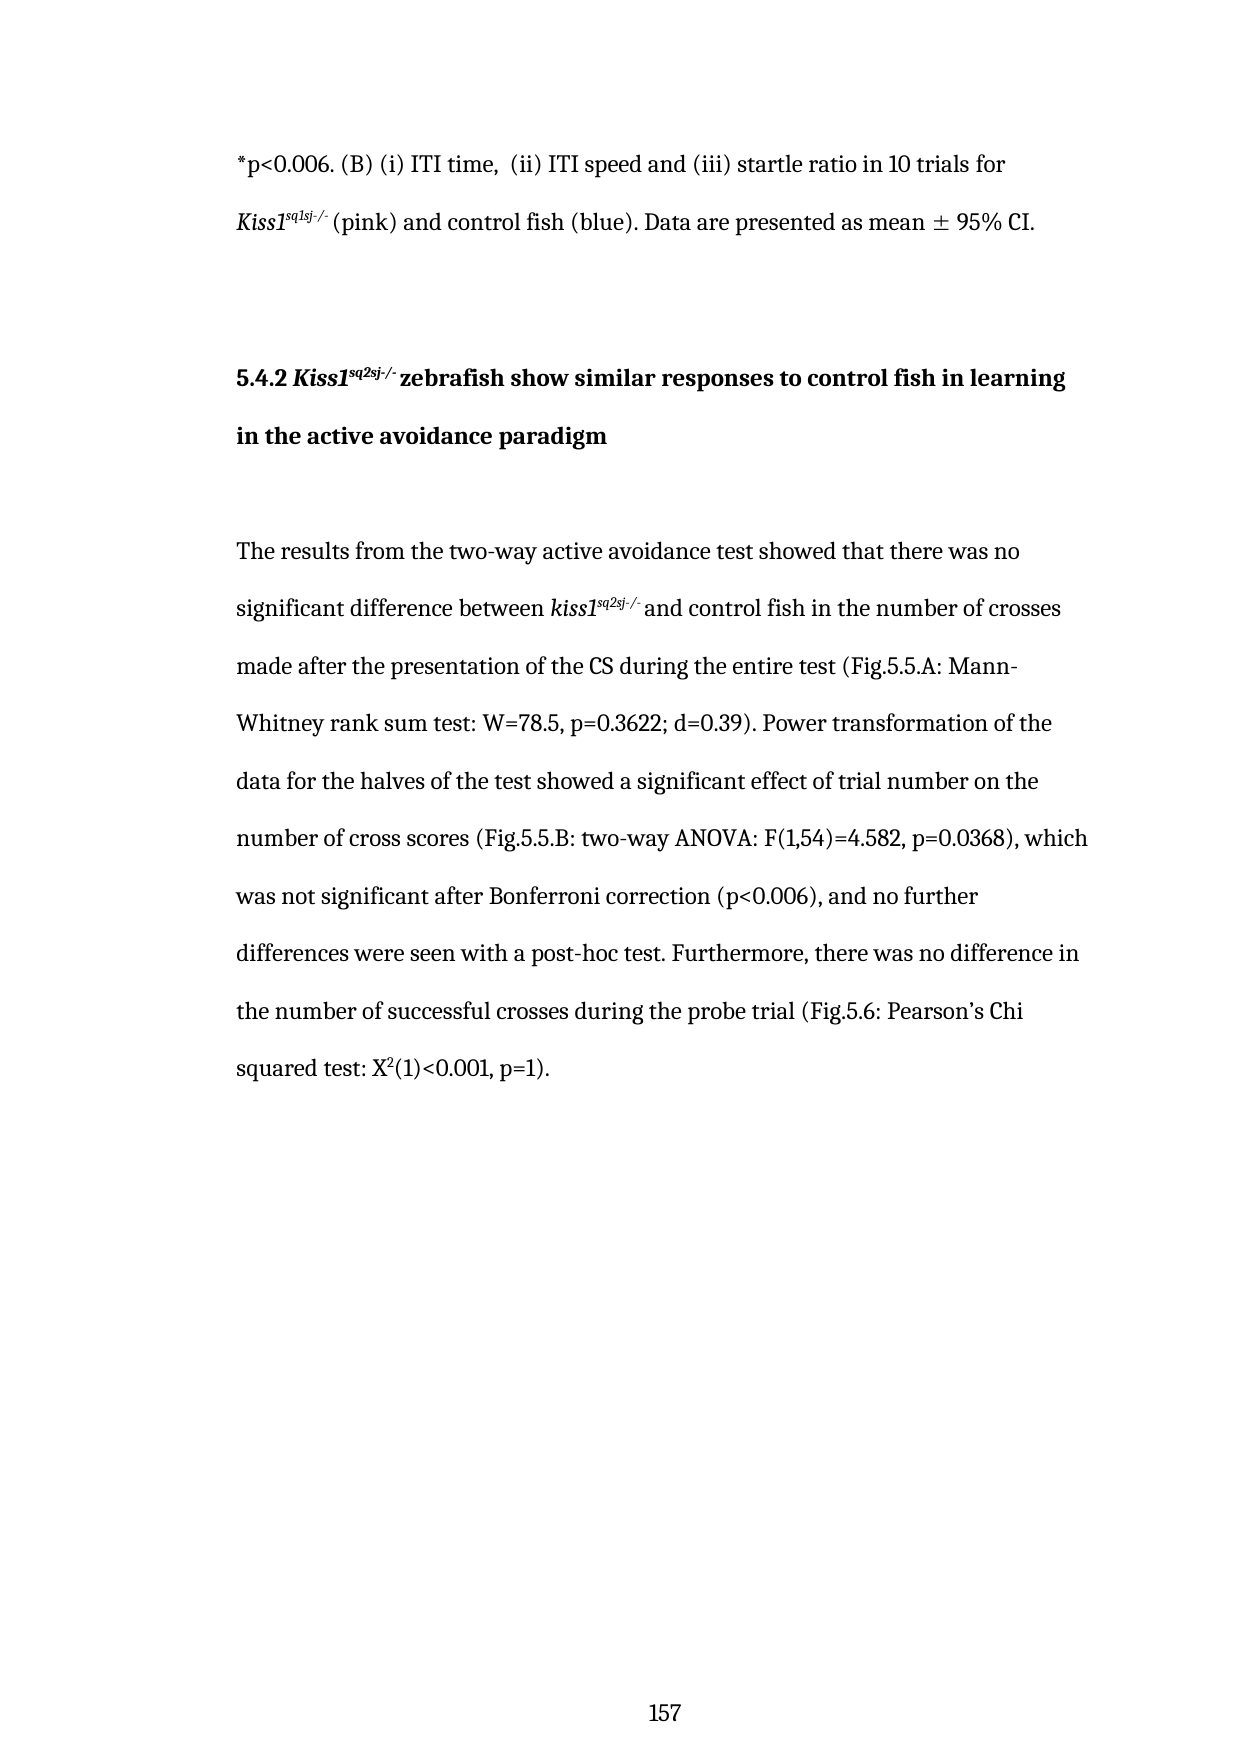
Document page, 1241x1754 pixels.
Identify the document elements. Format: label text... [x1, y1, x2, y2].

text The results from the two-way active avoidance test showed that there was no significant difference between kiss1sq2sj-/- and control fish in the number of crosses made after the presentation of the CS during the entire test (Fig.5.5.A: Mann-Whitney rank sum test: W=78.5, p=0.3622; d=0.39). Power transformation of the data for the halves of the test showed a significant effect of trial number on the number of cross scores (Fig.5.5.B: two-way ANOVA: F(1,54)=4.582, p=0.0368), which was not significant after Bonferroni correction (p<0.006), and no further differences were seen with a post-hoc test. Furthermore, there was no difference in the number of successful crosses during the probe trial (Fig.5.6: Pearson’s Chi squared test: X2(1)<0.001, p=1). [236, 537, 1090, 1083]
subtitle 5.4.2 Kiss1sq2sj-/- zebrafish show similar responses to control fish in learning in the active avoidance paradigm [236, 364, 1090, 450]
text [236, 150, 1090, 236]
